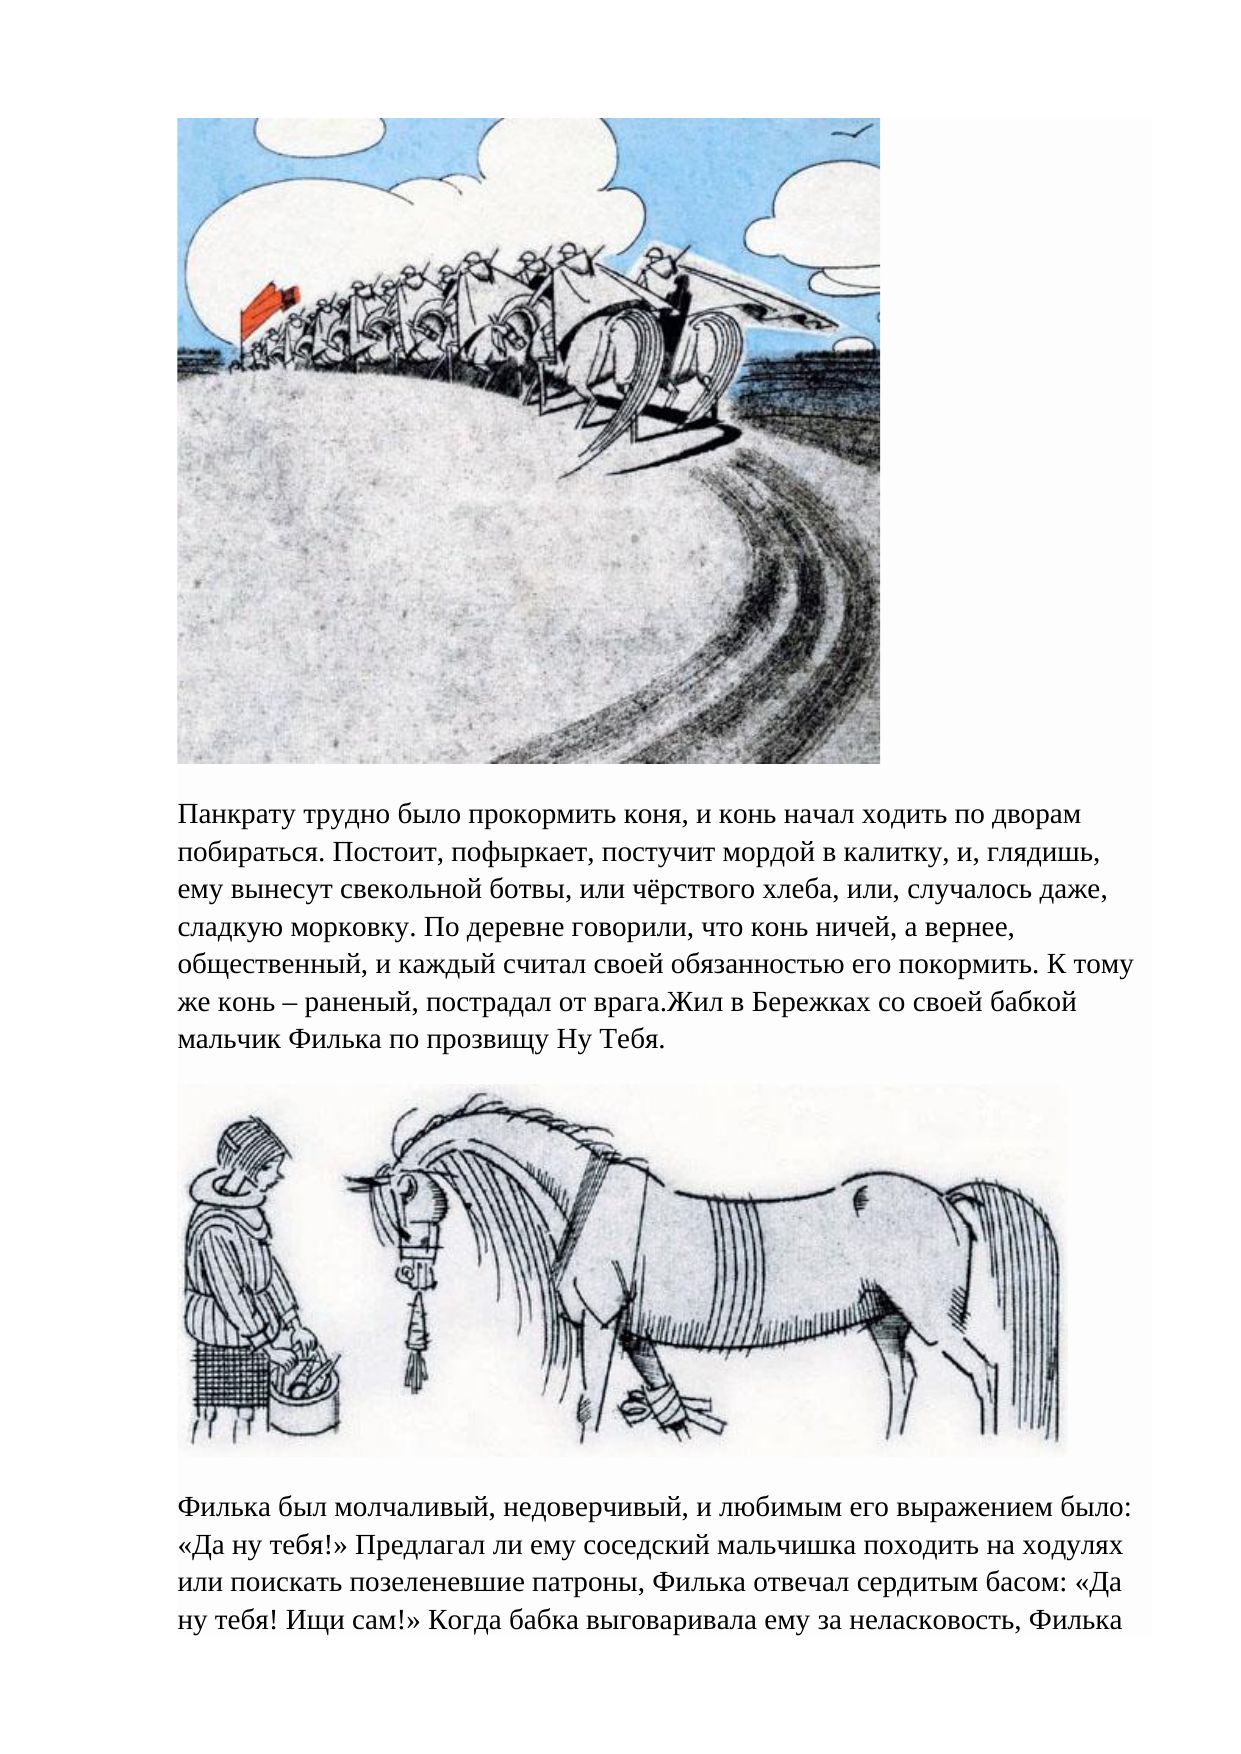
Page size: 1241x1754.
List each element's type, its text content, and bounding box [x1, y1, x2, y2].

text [177, 1485, 1152, 1635]
text Панкрату трудно было прокормить коня, и конь начал ходить по дворам побираться. Постоит, пофыркает, постучит мордой в калитку, и, глядишь, ему вынесут свекольной ботвы, или чёрствого хлеба, или, случалось даже, сладкую морковку. По деревне говорили, что конь ничей, а вернее, общественный, и каждый считал своей обязанностью его покормить. К тому же конь – раненый, пострадал от врага.Жил в Бережках со своей бабкой мальчик Филька по прозвищу Ну Тебя. [177, 793, 1152, 1055]
picture [177, 1084, 1068, 1457]
picture [177, 118, 881, 764]
